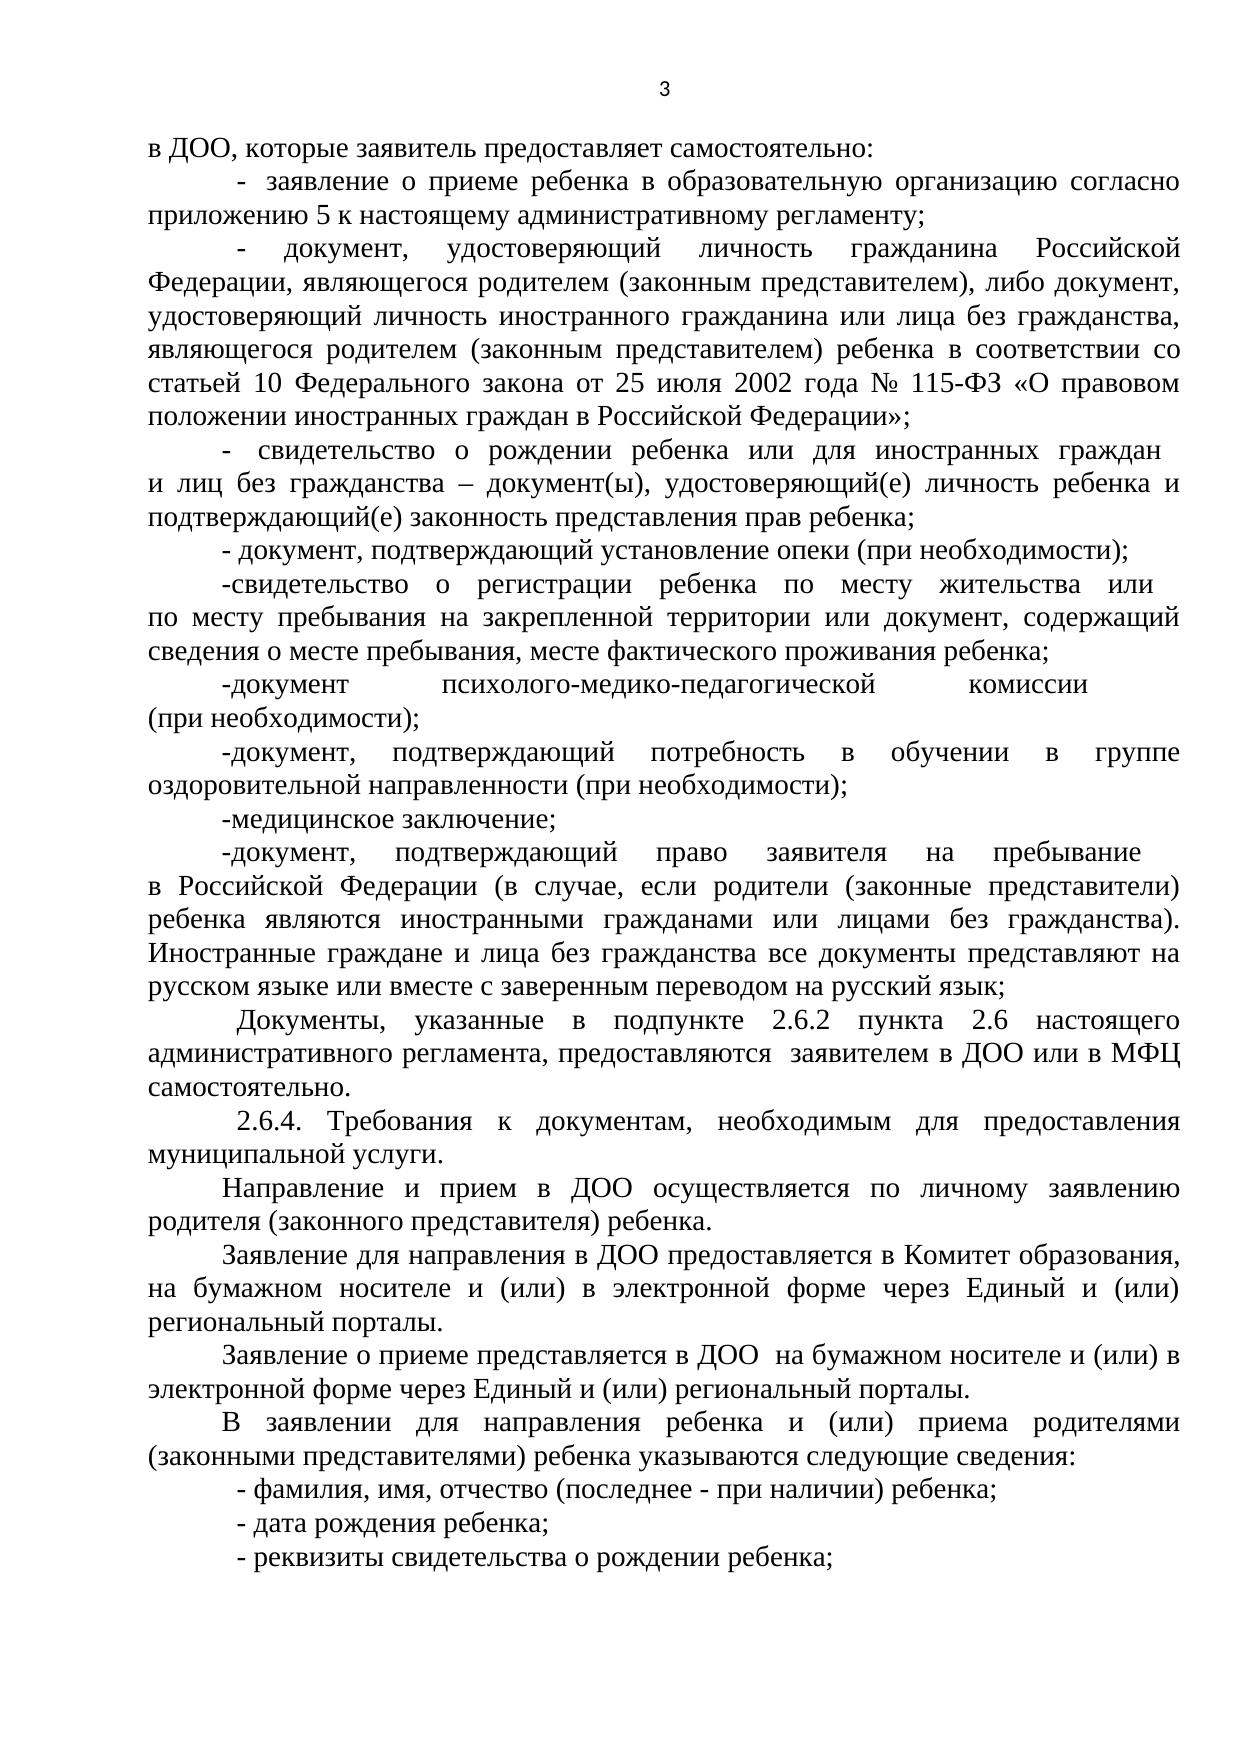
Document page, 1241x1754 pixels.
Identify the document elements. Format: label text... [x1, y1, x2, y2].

text Заявление о приеме представляется в ДОО на бумажном носителе и (или) в электронной форме через Единый и (или) региональный порталы. [148, 1337, 1181, 1404]
text - дата рождения ребенка; [148, 1505, 1181, 1539]
text - реквизиты свидетельства о рождении ребенка; [148, 1539, 1181, 1572]
text Направление и прием в ДОО осуществляется по личному заявлению родителя (законного представителя) ребенка. [148, 1170, 1181, 1237]
text -документ психолого-медико-педагогической комиссии (при необходимости); [148, 667, 1181, 734]
text -документ, подтверждающий право заявителя на пребывание в Российской Федерации (в случае, если родители (законные представители) ребенка являются иностранными гражданами или лицами без гражданства). Иностранные граждане и лица без гражданства все документы представляют на русском языке или вместе с заверенным переводом на русский язык; [148, 834, 1181, 1002]
text Заявление для направления в ДОО предоставляется в Комитет образования, на бумажном носителе и (или) в электронной форме через Единый и (или) региональный порталы. [148, 1237, 1181, 1337]
text - документ, подтверждающий установление опеки (при необходимости); [148, 532, 1181, 566]
text 2.6.4. Требования к документам, необходимым для предоставления муниципальной услуги. [148, 1103, 1181, 1170]
text -медицинское заключение; [148, 801, 1181, 834]
text - заявление о приеме ребенка в образовательную организацию согласно приложению 5 к настоящему административному регламенту; [148, 163, 1181, 231]
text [148, 130, 1181, 163]
text Документы, указанные в подпункте 2.6.2 пункта 2.6 настоящего административного регламента, предоставляются заявителем в ДОО или в МФЦ самостоятельно. [148, 1002, 1181, 1103]
text - свидетельство о рождении ребенка или для иностранных граждан и лиц без гражданства – документ(ы), удостоверяющий(е) личность ребенка и подтверждающий(е) законность представления прав ребенка; [148, 432, 1181, 532]
text - фамилия, имя, отчество (последнее - при наличии) ребенка; [148, 1472, 1181, 1505]
text -документ, подтверждающий потребность в обучении в группе оздоровительной направленности (при необходимости); [148, 734, 1181, 801]
list В заявлении для направления ребенка и (или) приема родителями (законными представителями) ребенка указываются следующие сведения: [148, 1404, 1181, 1472]
text - документ, удостоверяющий личность гражданина Российской Федерации, являющегося родителем (законным представителем), либо документ, удостоверяющий личность иностранного гражданина или лица без гражданства, являющегося родителем (законным представителем) ребенка в соответствии со статьей 10 Федерального закона от 25 июля 2002 года № 115-ФЗ «О правовом положении иностранных граждан в Российской Федерации»; [148, 231, 1181, 432]
text -свидетельство о регистрации ребенка по месту жительства или по месту пребывания на закрепленной территории или документ, содержащий сведения о месте пребывания, месте фактического проживания ребенка; [148, 566, 1181, 667]
